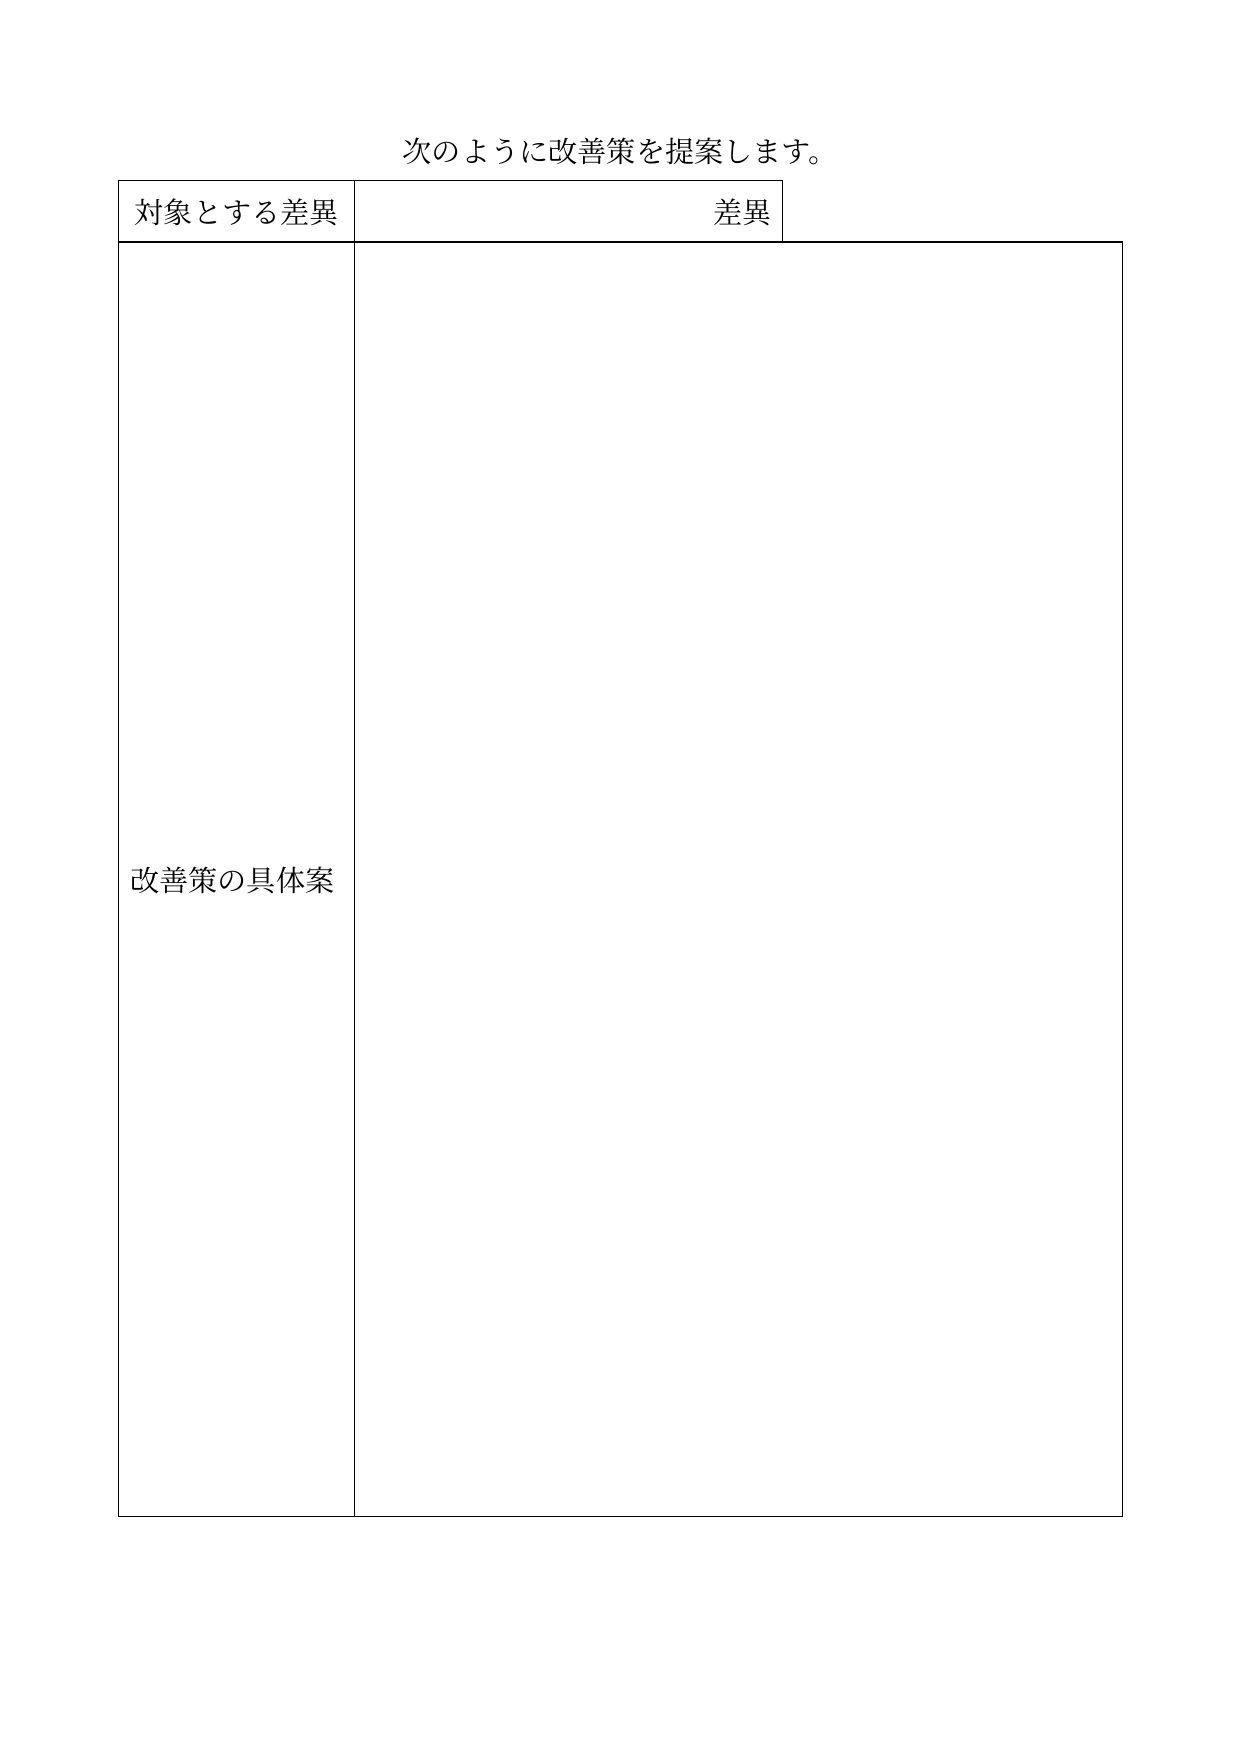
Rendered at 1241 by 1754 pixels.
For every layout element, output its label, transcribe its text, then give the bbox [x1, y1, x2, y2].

table_cell [355, 243, 1122, 1516]
table_header 対象とする差異 [119, 181, 354, 241]
text 次のように改善策を提案します。 [118, 119, 1122, 180]
table_header 差異 [355, 181, 782, 241]
table_cell 改善策の具体案 [119, 243, 354, 1516]
